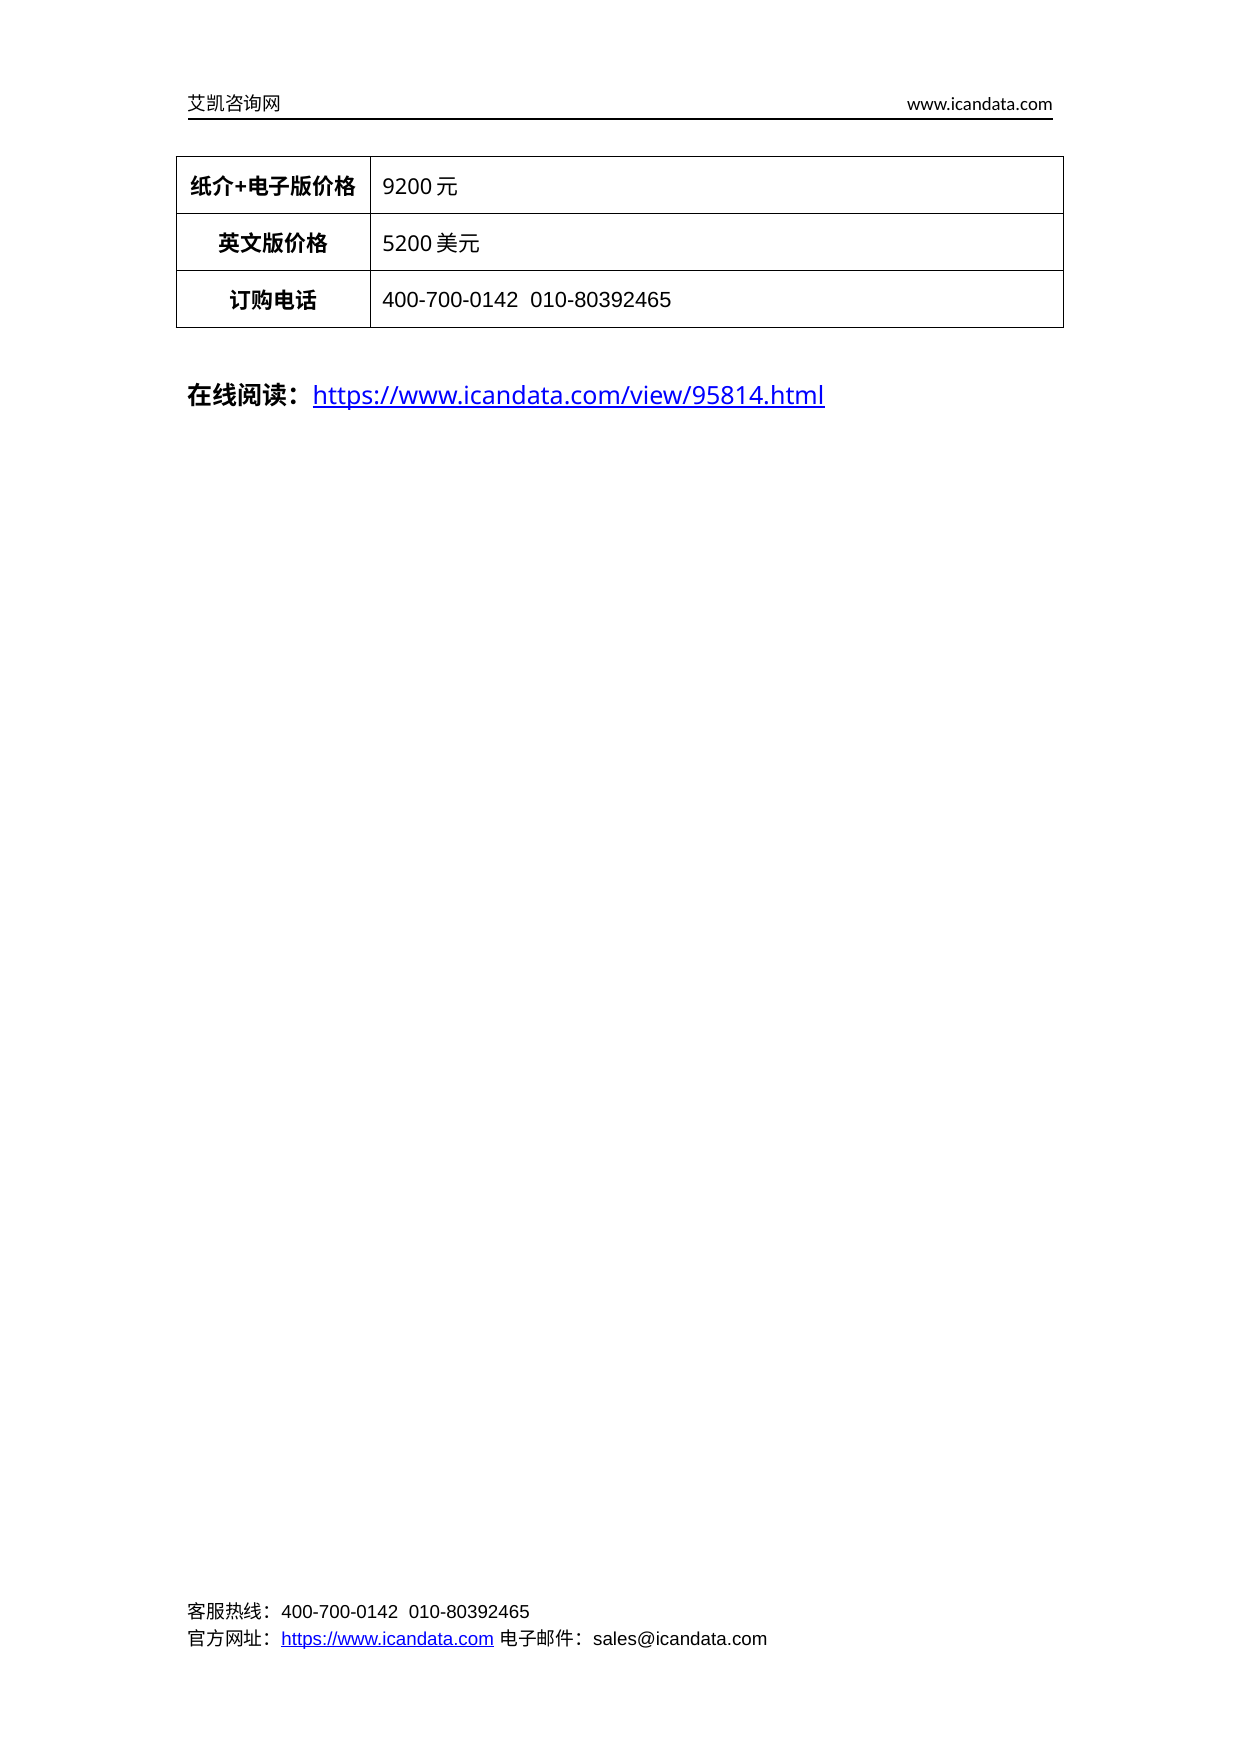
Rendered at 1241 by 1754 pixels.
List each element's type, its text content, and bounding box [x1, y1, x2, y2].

table_cell 9200元 [371, 157, 1063, 213]
table_cell 订购电话 [177, 271, 370, 327]
text 在线阅读：https://www.icandata.com/view/95814.html [187, 361, 1053, 426]
table_cell 英文版价格 [177, 214, 370, 270]
table_cell 400-700-0142 010-80392465 [371, 271, 1063, 327]
table_cell 纸介+电子版价格 [177, 157, 370, 213]
table_cell 5200美元 [371, 214, 1063, 270]
